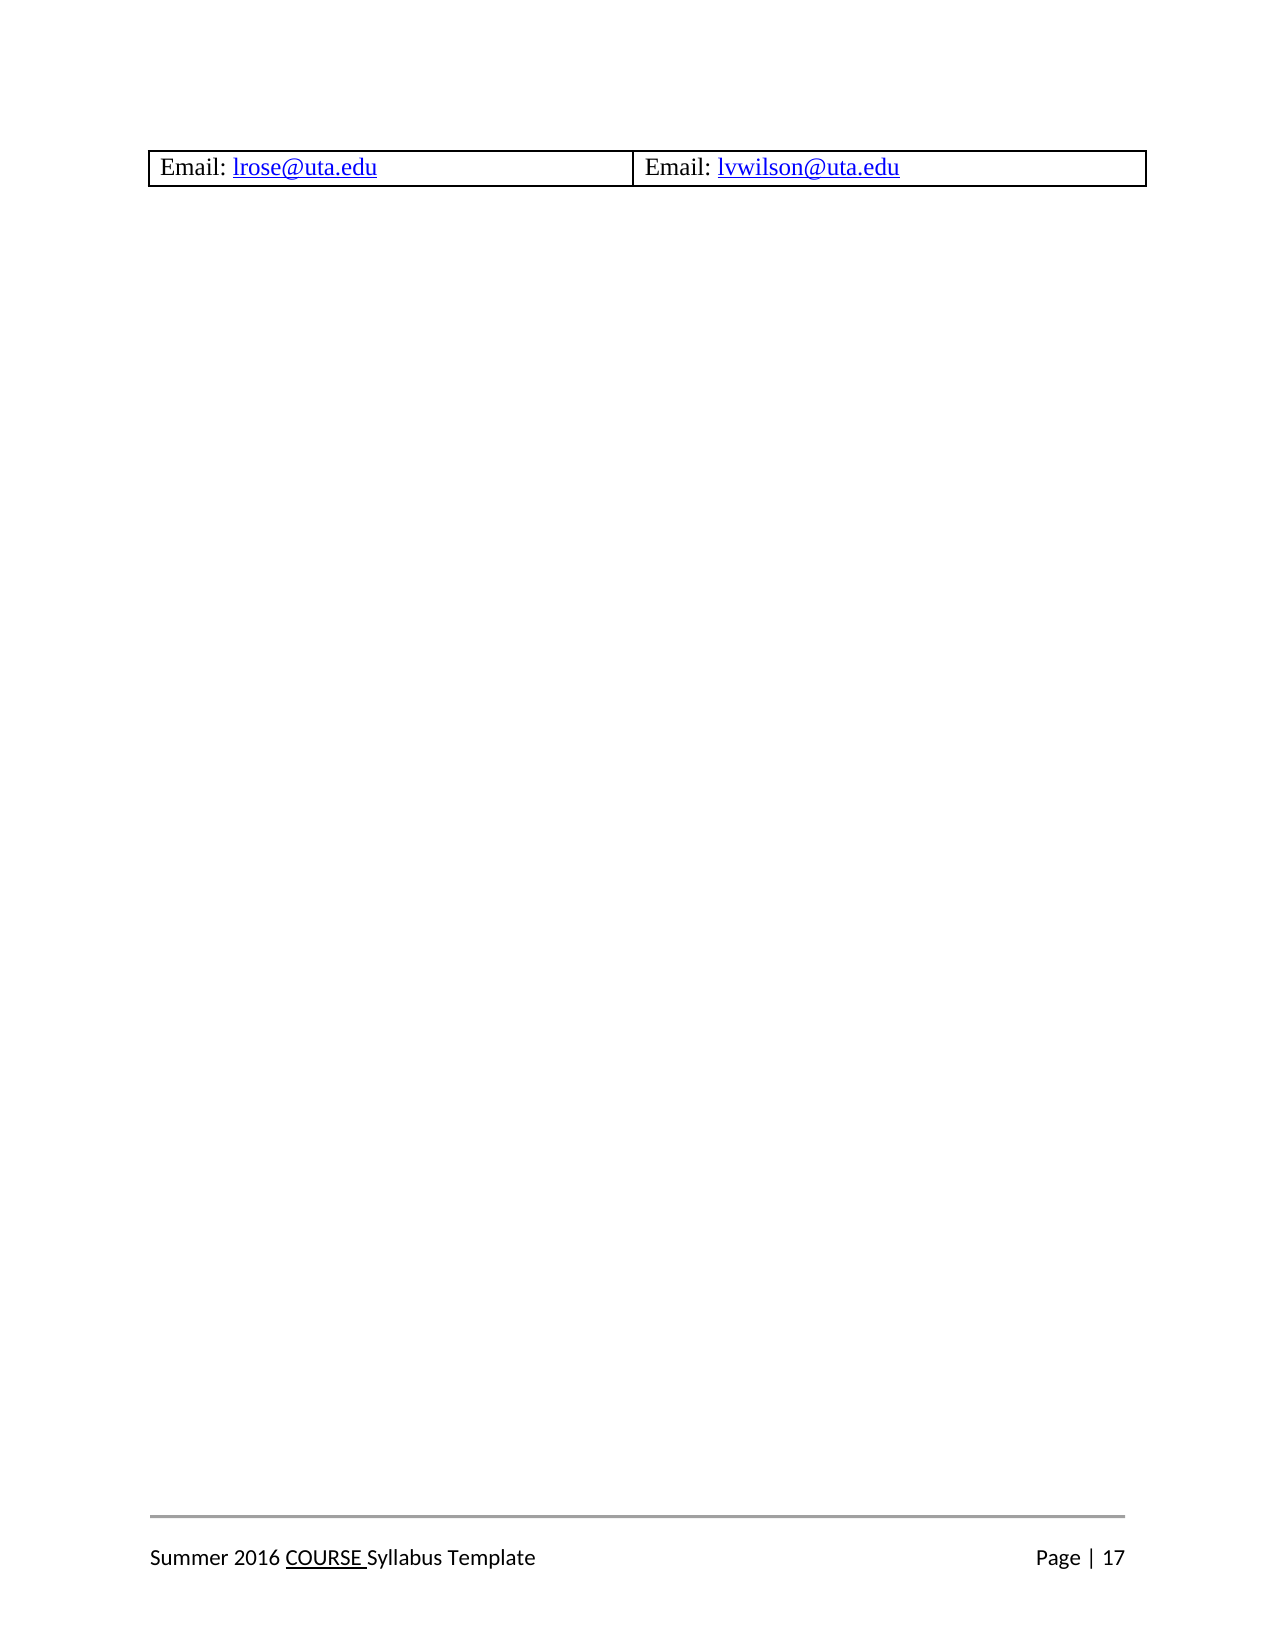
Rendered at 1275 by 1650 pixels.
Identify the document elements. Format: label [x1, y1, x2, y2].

table_cell [150, 152, 632, 185]
table_cell [634, 152, 1145, 185]
